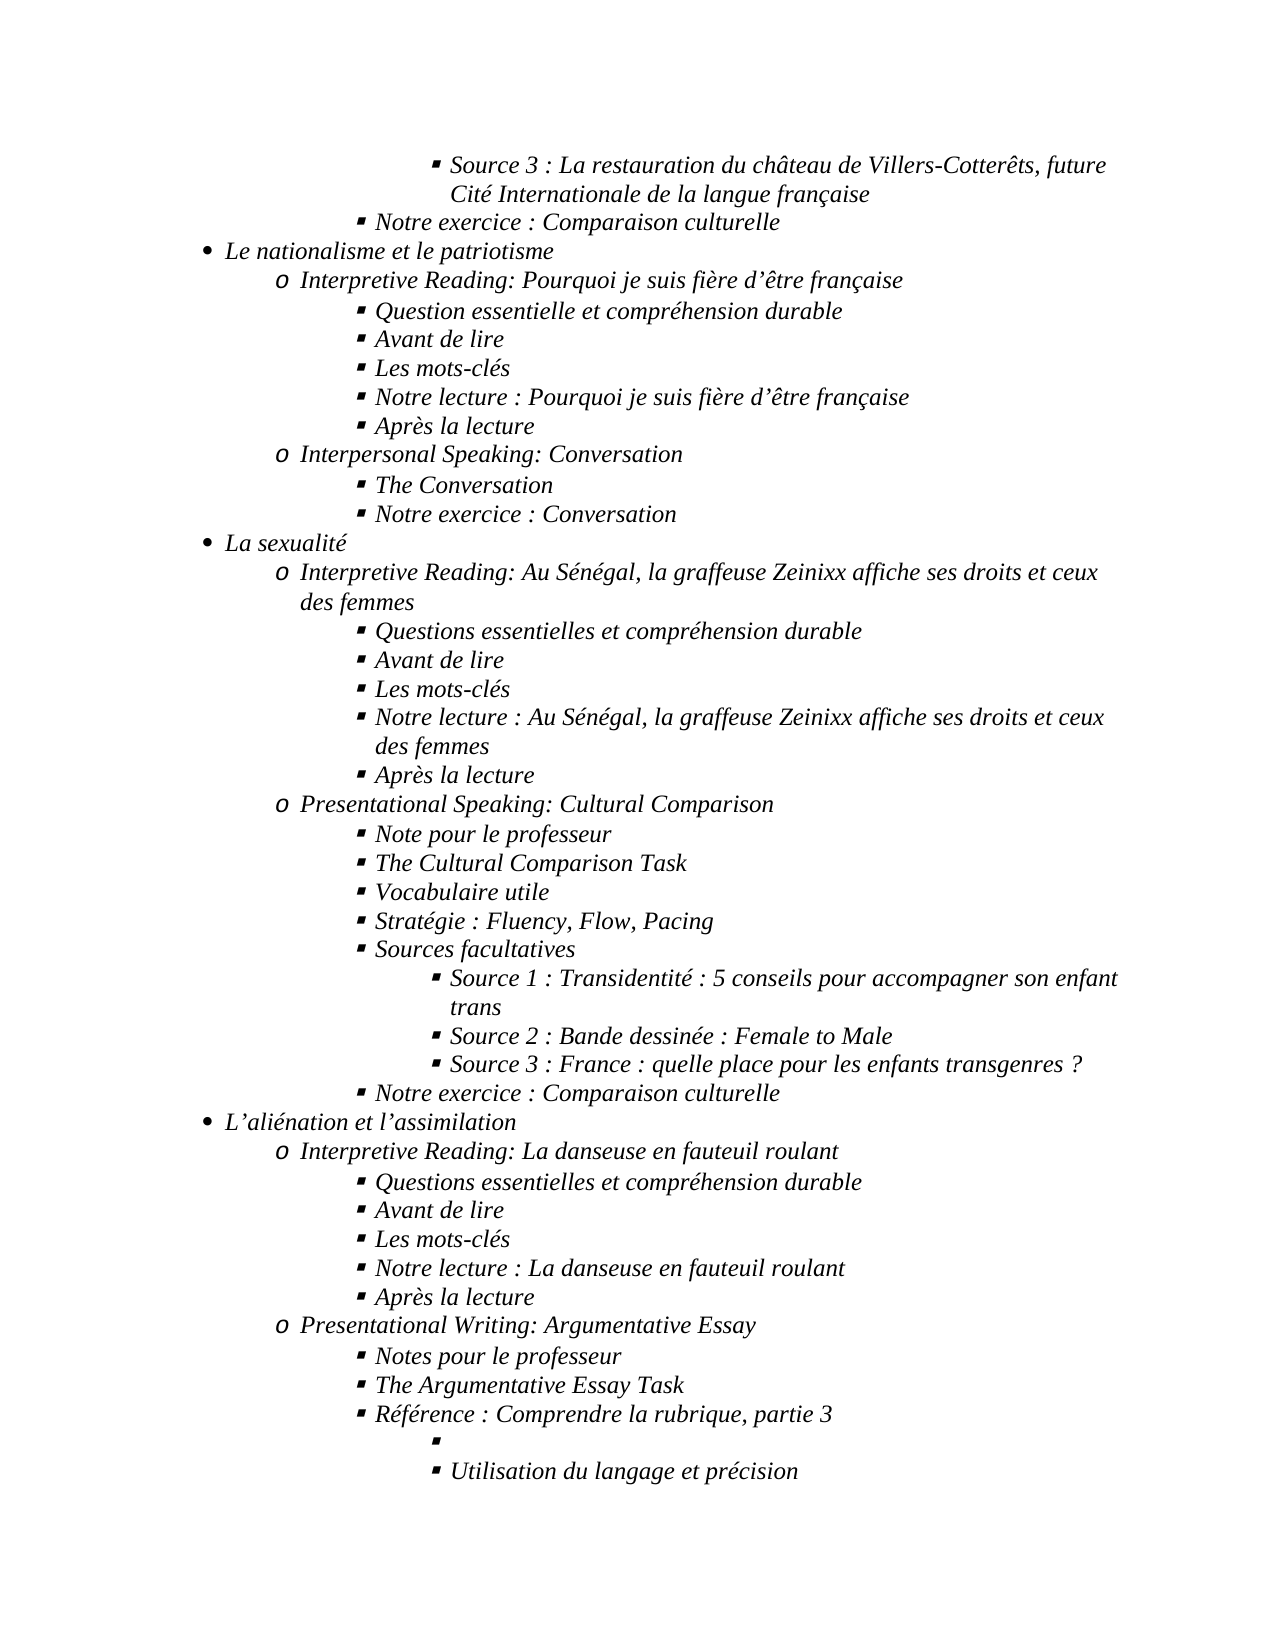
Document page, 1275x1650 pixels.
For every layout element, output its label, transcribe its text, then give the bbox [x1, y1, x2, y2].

list The Argumentative Essay Task [353, 1370, 1125, 1399]
list Interpretive Reading: Pourquoi je suis fière d’être française [274, 265, 1125, 296]
list Interpretive Reading: Au Sénégal, la graffeuse Zeinixx affiche ses droits et ceux des femmes [274, 557, 1125, 616]
list Interpretive Reading: La danseuse en fauteuil roulant [274, 1136, 1125, 1167]
list Source 1 : Transidentité : 5 conseils pour accompagner son enfant trans [428, 963, 1125, 1021]
list Source 3 : France : quelle place pour les enfants transgenres ? [428, 1049, 1125, 1078]
list Utilisation du langage et précision [428, 1456, 1125, 1485]
list Avant de lire [353, 324, 1125, 353]
list Avant de lire [353, 645, 1125, 674]
list La sexualité [203, 528, 1125, 557]
list Après la lecture [353, 760, 1125, 789]
list Référence : Comprendre la rubrique, partie 3 [353, 1399, 1125, 1427]
list Sources facultatives [353, 934, 1125, 963]
list L’aliénation et l’assimilation [203, 1107, 1125, 1136]
list Source 2 : Bande dessinée : Female to Male [428, 1021, 1125, 1049]
list Avant de lire [353, 1195, 1125, 1224]
list Question essentielle et compréhension durable [353, 296, 1125, 324]
list Interpersonal Speaking: Conversation [274, 439, 1125, 470]
list Presentational Writing: Argumentative Essay [274, 1310, 1125, 1341]
list Après la lecture [353, 1282, 1125, 1310]
list Les mots-clés [353, 1224, 1125, 1253]
list Presentational Speaking: Cultural Comparison [274, 789, 1125, 819]
list Note pour le professeur [353, 819, 1125, 848]
list Notre lecture : Pourquoi je suis fière d’être française [353, 382, 1125, 411]
list Après la lecture [353, 411, 1125, 439]
list Les mots-clés [353, 674, 1125, 702]
list Questions essentielles et compréhension durable [353, 616, 1125, 645]
list Notre exercice : Conversation [353, 499, 1125, 528]
list Notre exercice : Comparaison culturelle [353, 1078, 1125, 1107]
list The Conversation [353, 470, 1125, 499]
list Le nationalisme et le patriotisme [203, 236, 1125, 265]
list Questions essentielles et compréhension durable [353, 1167, 1125, 1195]
list Notes pour le professeur [353, 1341, 1125, 1370]
list Notre lecture : Au Sénégal, la graffeuse Zeinixx affiche ses droits et ceux des femmes [353, 702, 1125, 760]
list Les mots-clés [353, 353, 1125, 382]
list The Cultural Comparison Task [353, 848, 1125, 877]
list Vocabulaire utile [353, 877, 1125, 906]
list Notre exercice : Comparaison culturelle [353, 207, 1125, 236]
list Source 3 : La restauration du château de Villers-Cotterêts, future Cité Internationale de la langue française [428, 150, 1125, 207]
list Notre lecture : La danseuse en fauteuil roulant [353, 1253, 1125, 1282]
list Stratégie : Fluency, Flow, Pacing [353, 906, 1125, 934]
